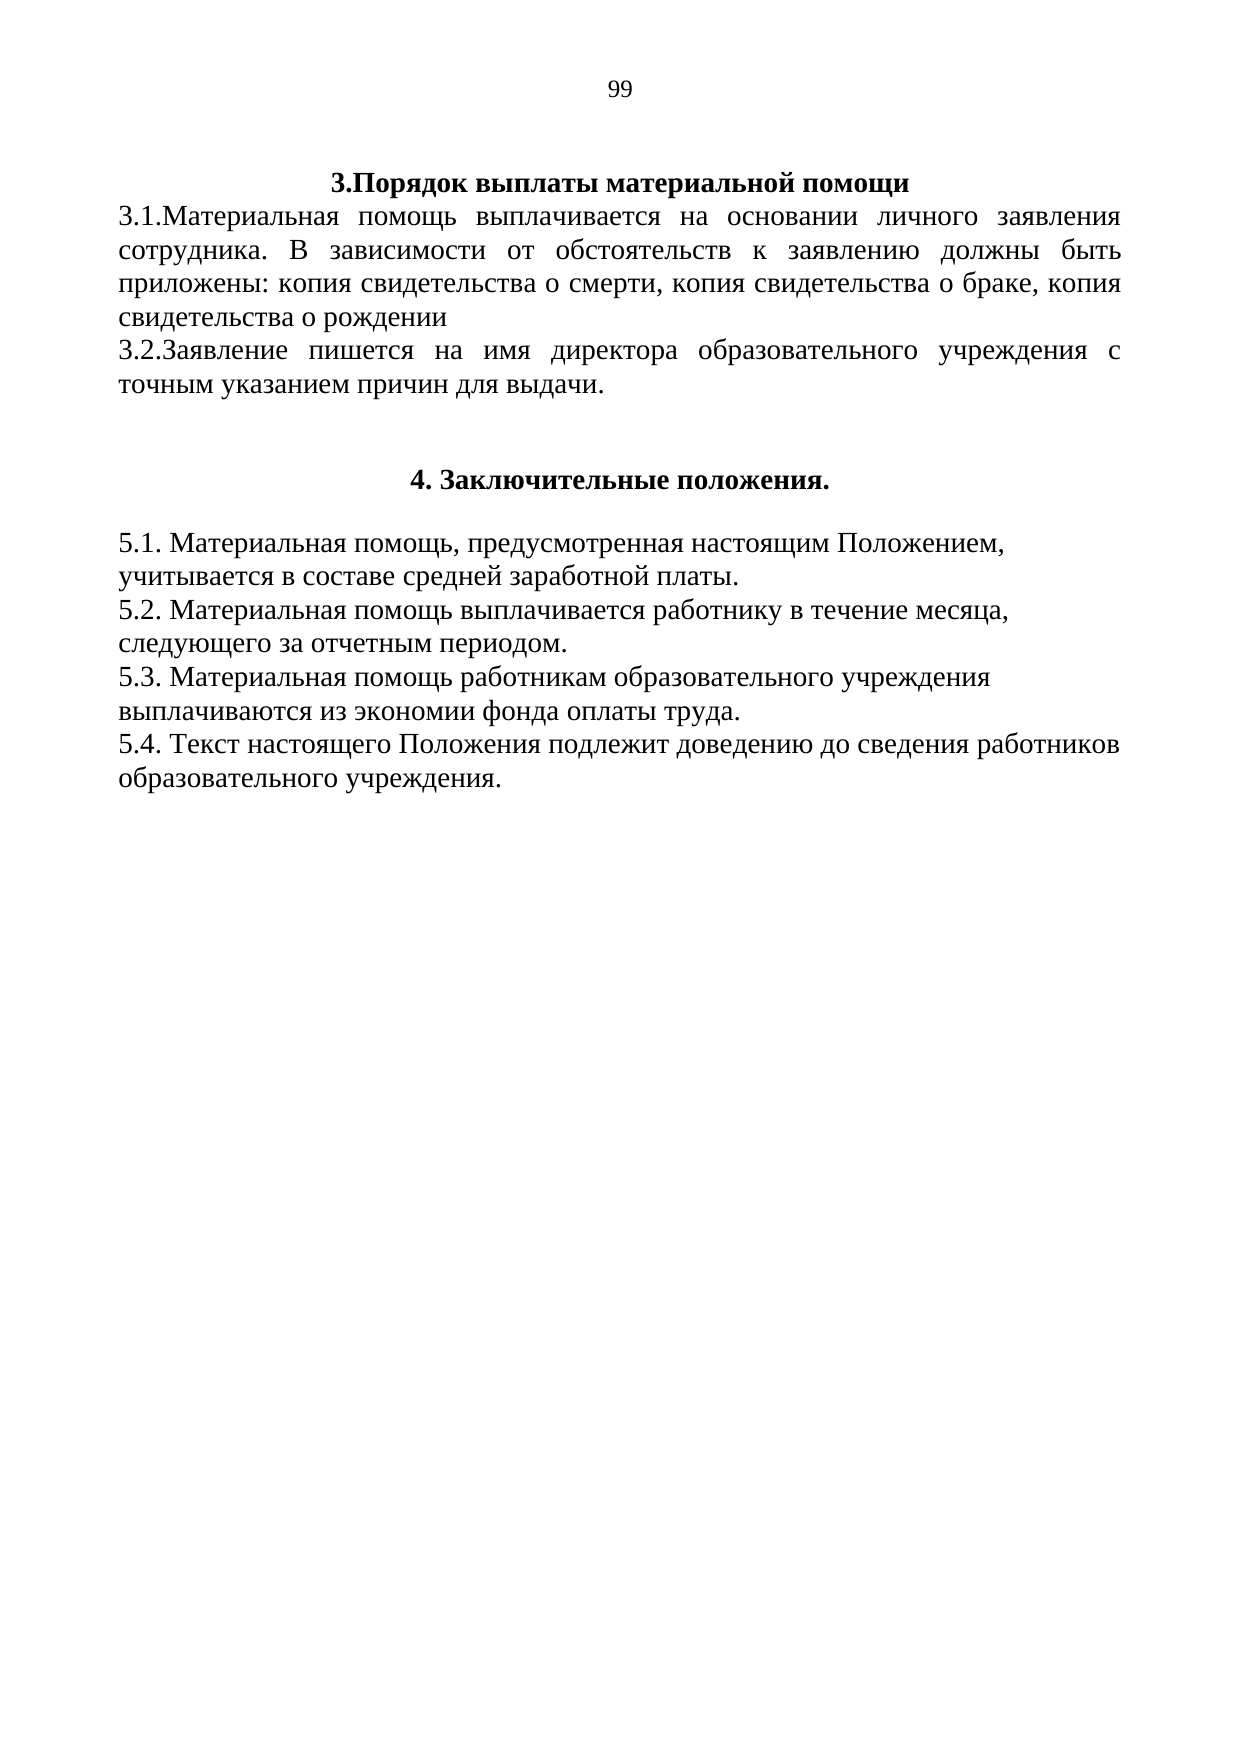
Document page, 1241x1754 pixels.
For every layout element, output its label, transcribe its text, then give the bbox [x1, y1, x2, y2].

text 3.1.Материальная помощь выплачивается на основании личного заявления сотрудника. В зависимости от обстоятельств к заявлению должны быть приложены: копия свидетельства о смерти, копия свидетельства о браке, копия свидетельства о рождении [118, 198, 1122, 332]
text 5.3. Материальная помощь работникам образовательного учреждения выплачиваются из экономии фонда оплаты труда. 5.4. Текст настоящего Положения подлежит доведению до сведения работников образовательного учреждения. [118, 659, 1122, 793]
text 4. Заключительные положения. [118, 462, 1122, 496]
text 3.Порядок выплаты материальной помощи [118, 165, 1122, 198]
text 5.1. Материальная помощь, предусмотренная настоящим Положением, учитывается в составе средней заработной платы. 5.2. Материальная помощь выплачивается работнику в течение месяца, следующего за отчетным периодом. [118, 525, 1122, 659]
text 3.2.Заявление пишется на имя директора образовательного учреждения с точным указанием причин для выдачи. [118, 332, 1122, 399]
